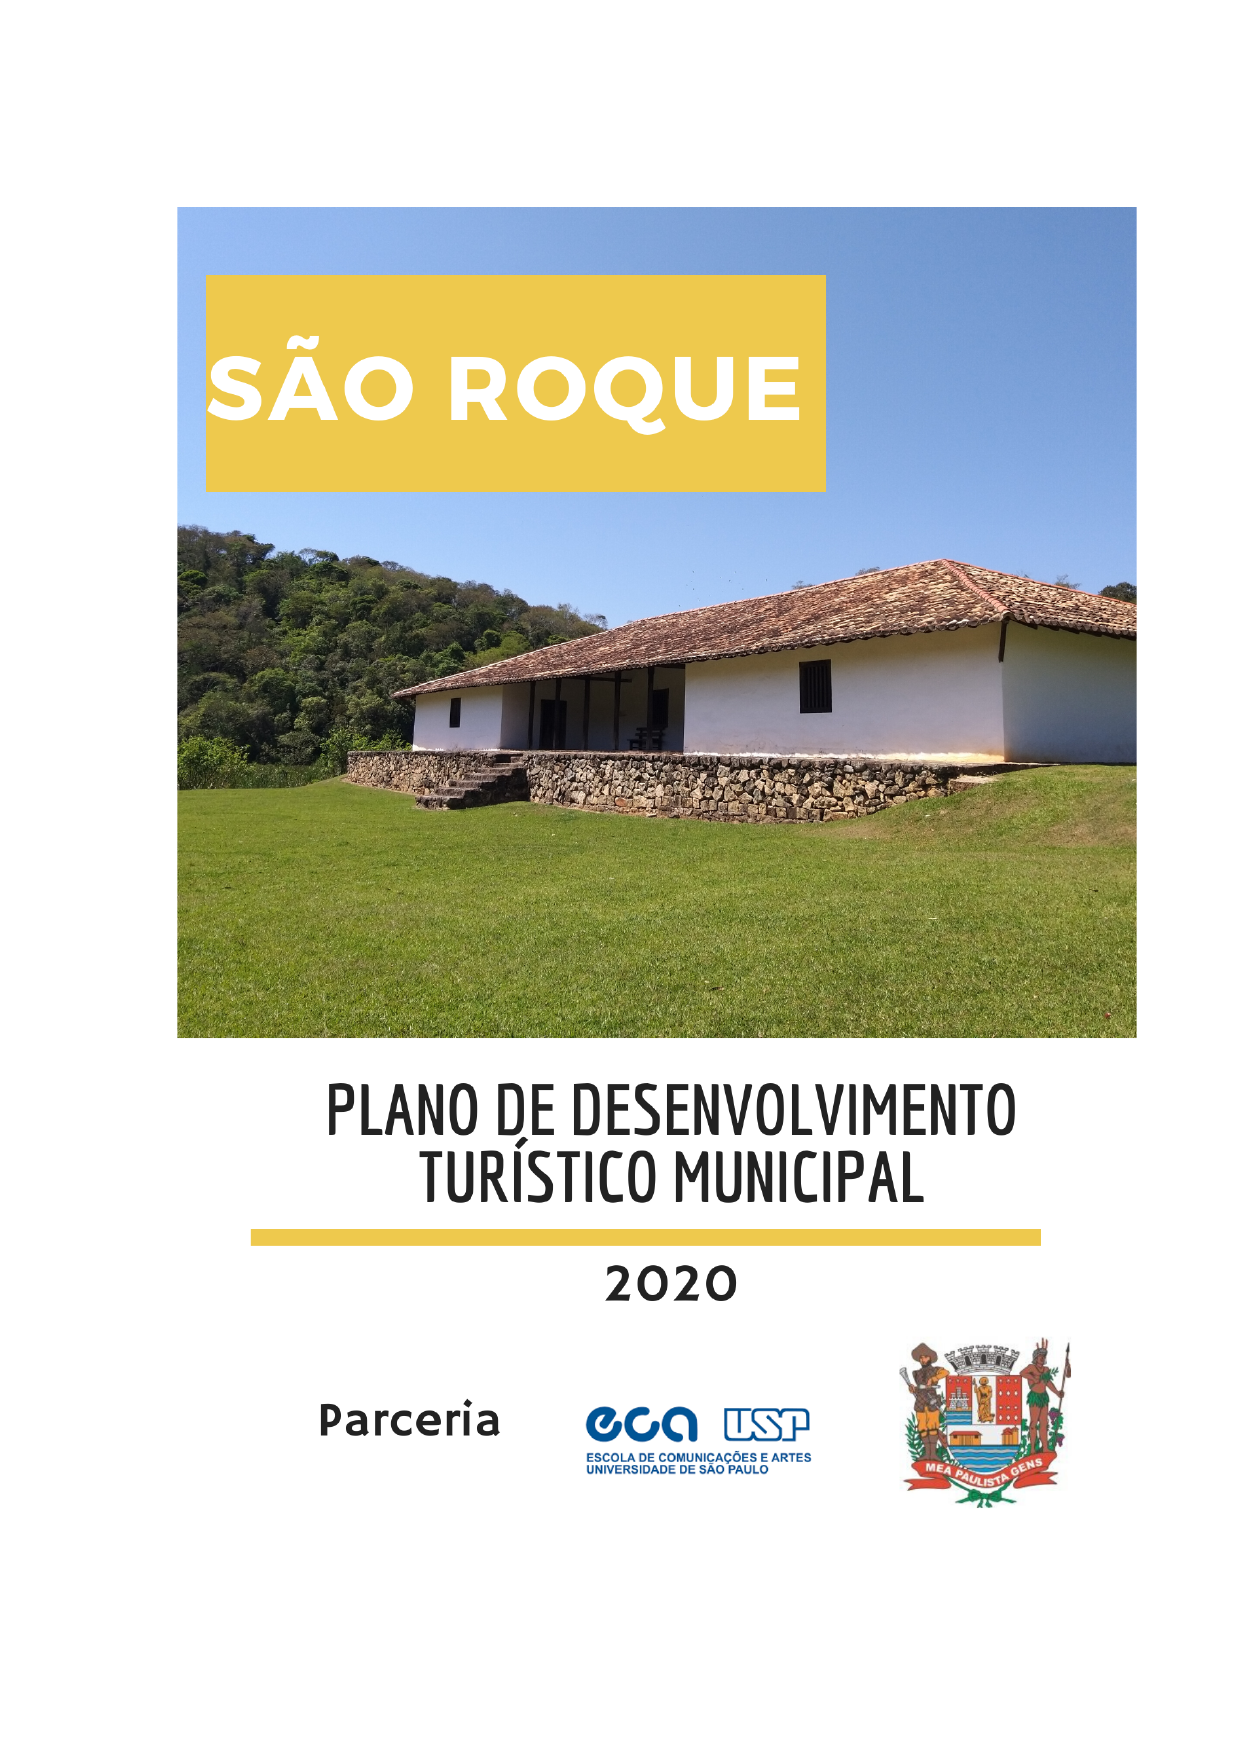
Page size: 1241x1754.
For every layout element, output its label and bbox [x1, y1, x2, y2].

picture [177, 207, 1137, 1565]
